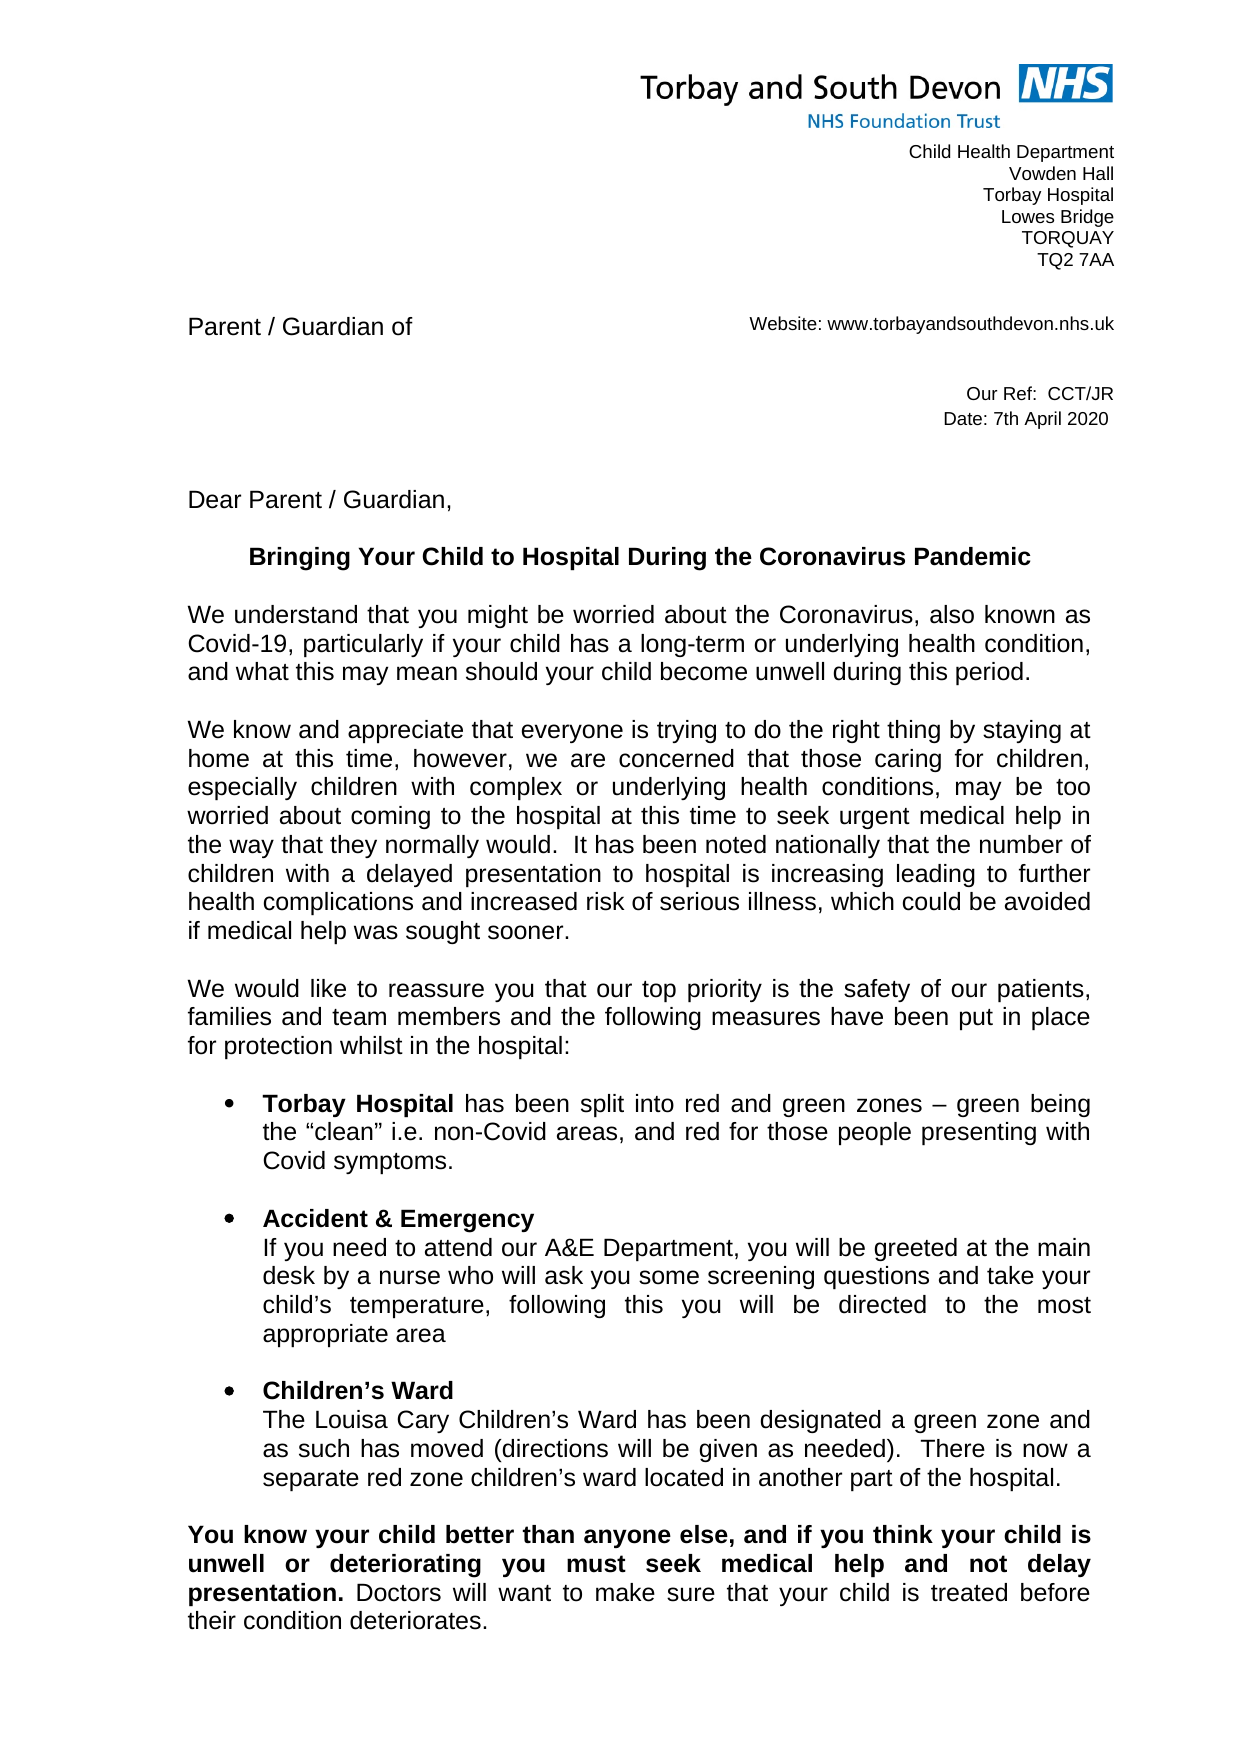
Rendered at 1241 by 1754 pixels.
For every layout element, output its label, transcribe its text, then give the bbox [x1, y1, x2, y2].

text TORQUAY [692, 227, 1114, 248]
text Date: 7th April 2020 [692, 404, 1114, 431]
text Bringing Your Child to Hospital During the Coronavirus Pandemic [187, 542, 1093, 571]
text Child Health Department [692, 141, 1114, 162]
text TQ2 7AA [692, 248, 1114, 270]
list Torbay Hospital has been split into red and green zones – green being the “clean” i.e. non-Covid areas, and red for those people presenting with Covid symptoms. [225, 1088, 1093, 1175]
picture [640, 64, 1113, 128]
text We understand that you might be worried about the Coronavirus, also known as Covid-19, particularly if your child has a long-term or underlying health condition, and what this may mean should your child become unwell during this period. [187, 600, 1093, 686]
text Dear Parent / Guardian, [187, 485, 1093, 513]
text Parent / Guardian of [187, 312, 1093, 341]
text Vowden Hall [692, 162, 1114, 184]
text Website: www.torbayandsouthdevon.nhs.uk [692, 313, 1114, 335]
list Children’s Ward [225, 1376, 1093, 1405]
text You know your child better than anyone else, and if you think your child is unwell or deteriorating you must seek medical help and not delay presentation. Doctors will want to make sure that your child is treated before their condition deteriorates. [187, 1520, 1093, 1635]
text We know and appreciate that everyone is trying to do the right thing by staying at home at this time, however, we are concerned that those caring for children, especially children with complex or underlying health conditions, may be too worried about coming to the hospital at this time to seek urgent medical help in the way that they normally would. It has been noted nationally that the number of children with a delayed presentation to hospital is increasing leading to further health complications and increased risk of serious illness, which could be avoided if medical help was sought sooner. [187, 715, 1093, 945]
text Our Ref: CCT/JR [692, 383, 1114, 404]
list If you need to attend our A&E Department, you will be greeted at the main desk by a nurse who will ask you some screening questions and take your child’s temperature, following this you will be directed to the most appropriate area [262, 1232, 1093, 1347]
text We would like to reassure you that our top priority is the safety of our patients, families and team members and the following measures have been put in place for protection whilst in the hospital: [187, 973, 1093, 1060]
list The Louisa Cary Children’s Ward has been designated a green zone and as such has moved (directions will be given as needed). There is now a separate red zone children’s ward located in another part of the hospital. [262, 1405, 1093, 1491]
list Accident & Emergency [225, 1204, 1093, 1232]
text Lowes Bridge [692, 205, 1114, 227]
